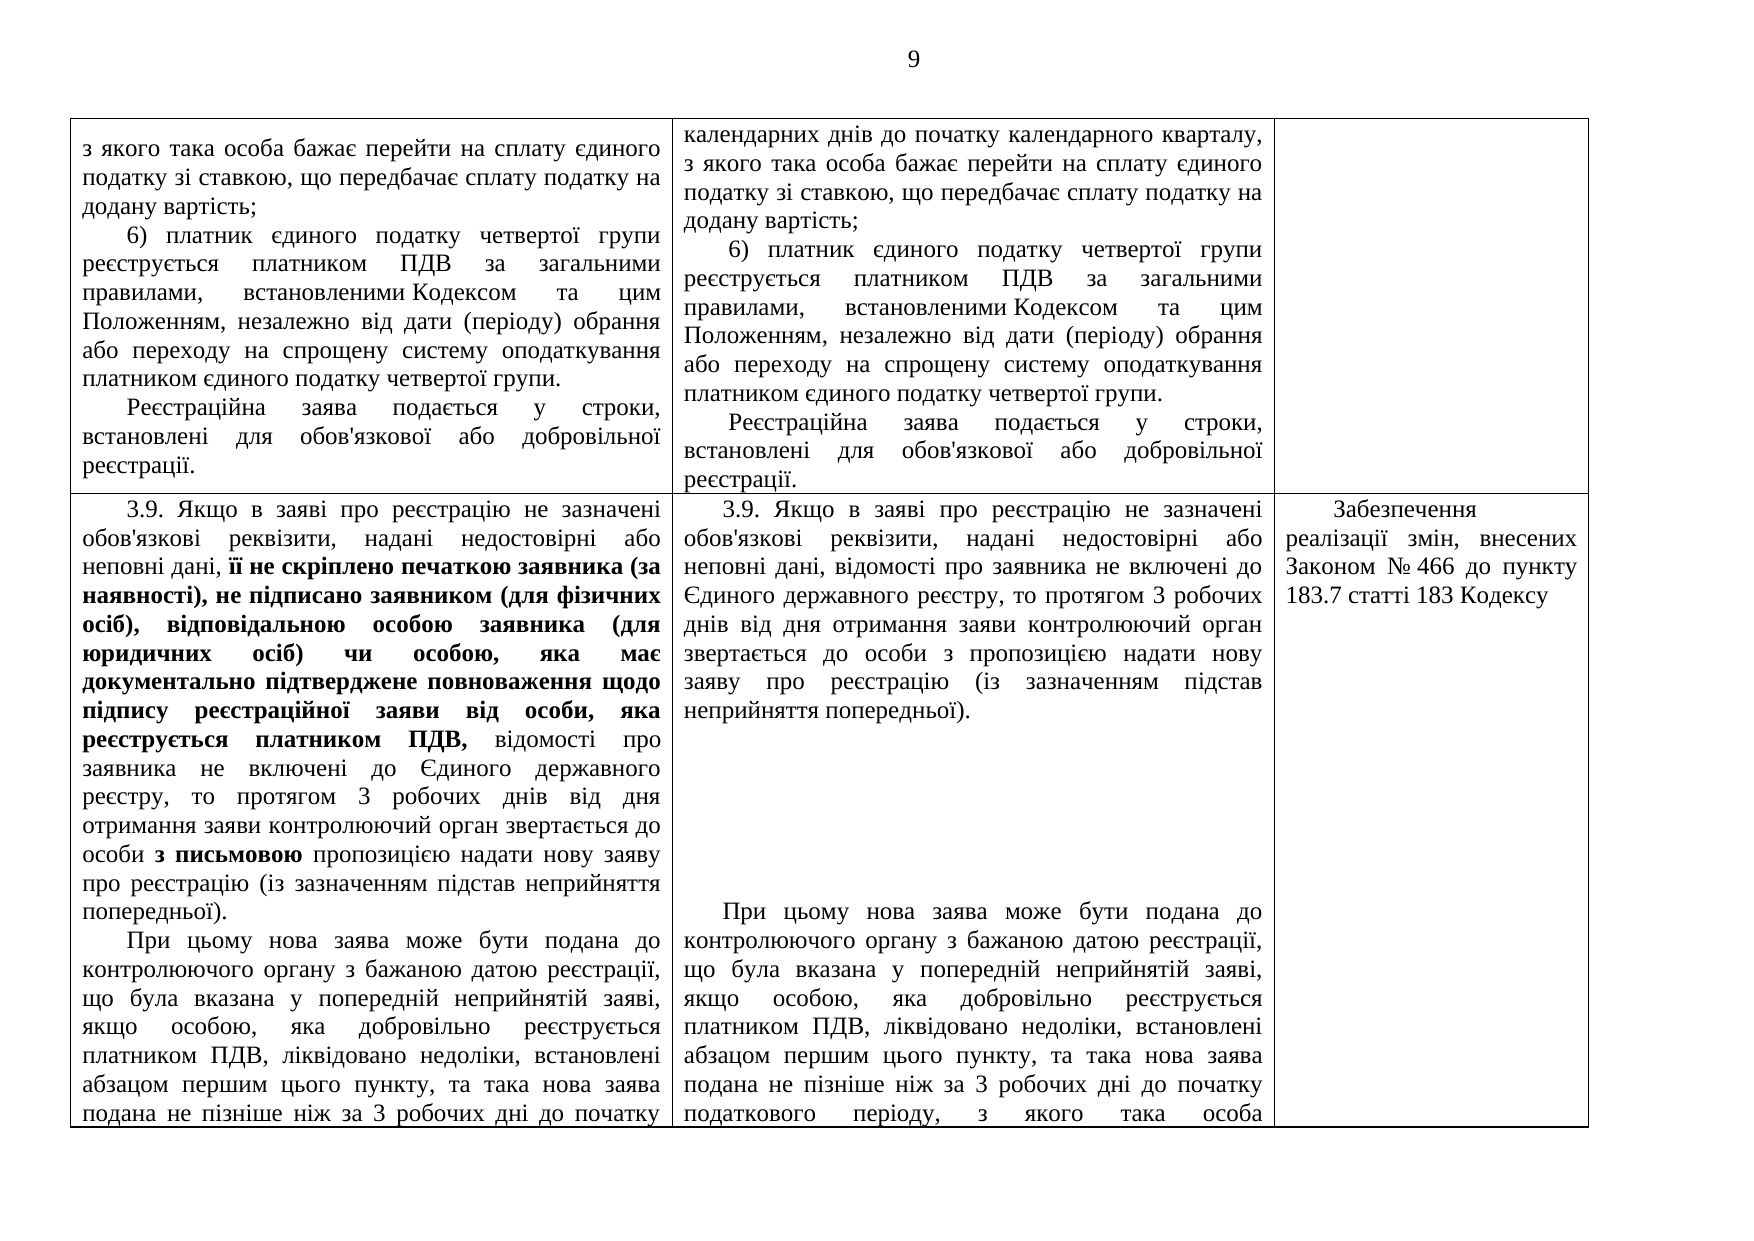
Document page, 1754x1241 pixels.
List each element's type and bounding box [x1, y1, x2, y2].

table_cell [673, 119, 1274, 493]
table_cell [71, 494, 672, 1126]
table_cell [1275, 494, 1588, 1126]
table_cell [1275, 119, 1588, 493]
table_cell [673, 494, 1274, 1126]
table_cell [71, 119, 672, 493]
